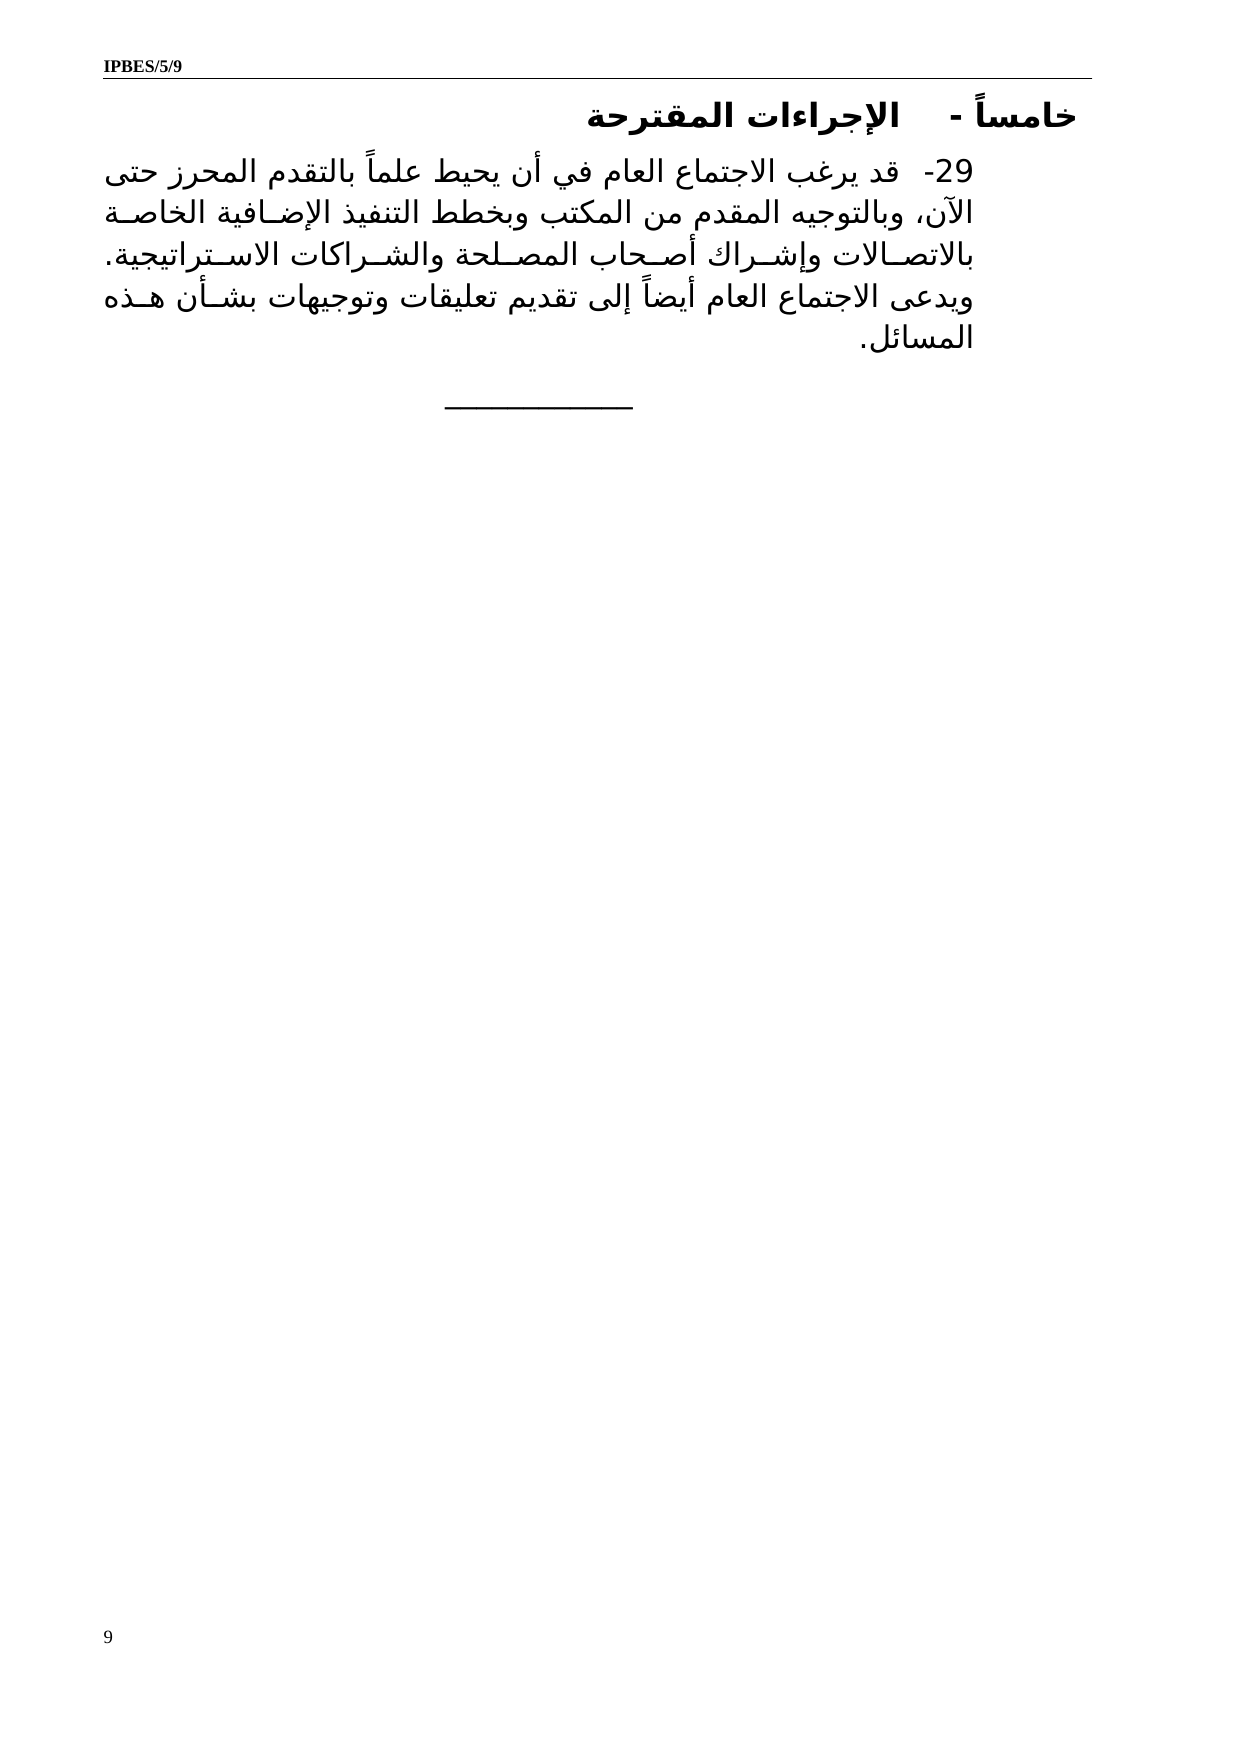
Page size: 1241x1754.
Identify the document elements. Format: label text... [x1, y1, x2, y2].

text ____________ [103, 369, 974, 411]
text خامساً - الإجراءات المقترحة [103, 94, 1078, 136]
text 29- قد يرغب الاجتماع العام في أن يحيط علماً بالتقدم المحرز حتى الآن، وبالتوجيه المقدم من المكتب وبخطط التنفيذ الإضافية الخاصة بالاتصالات وإشراك أصحاب المصلحة والشراكات الاستراتيجية. ويدعى الاجتماع العام أيضاً إلى تقديم تعليقات وتوجيهات بشأن هذه المسائل. [103, 149, 974, 357]
